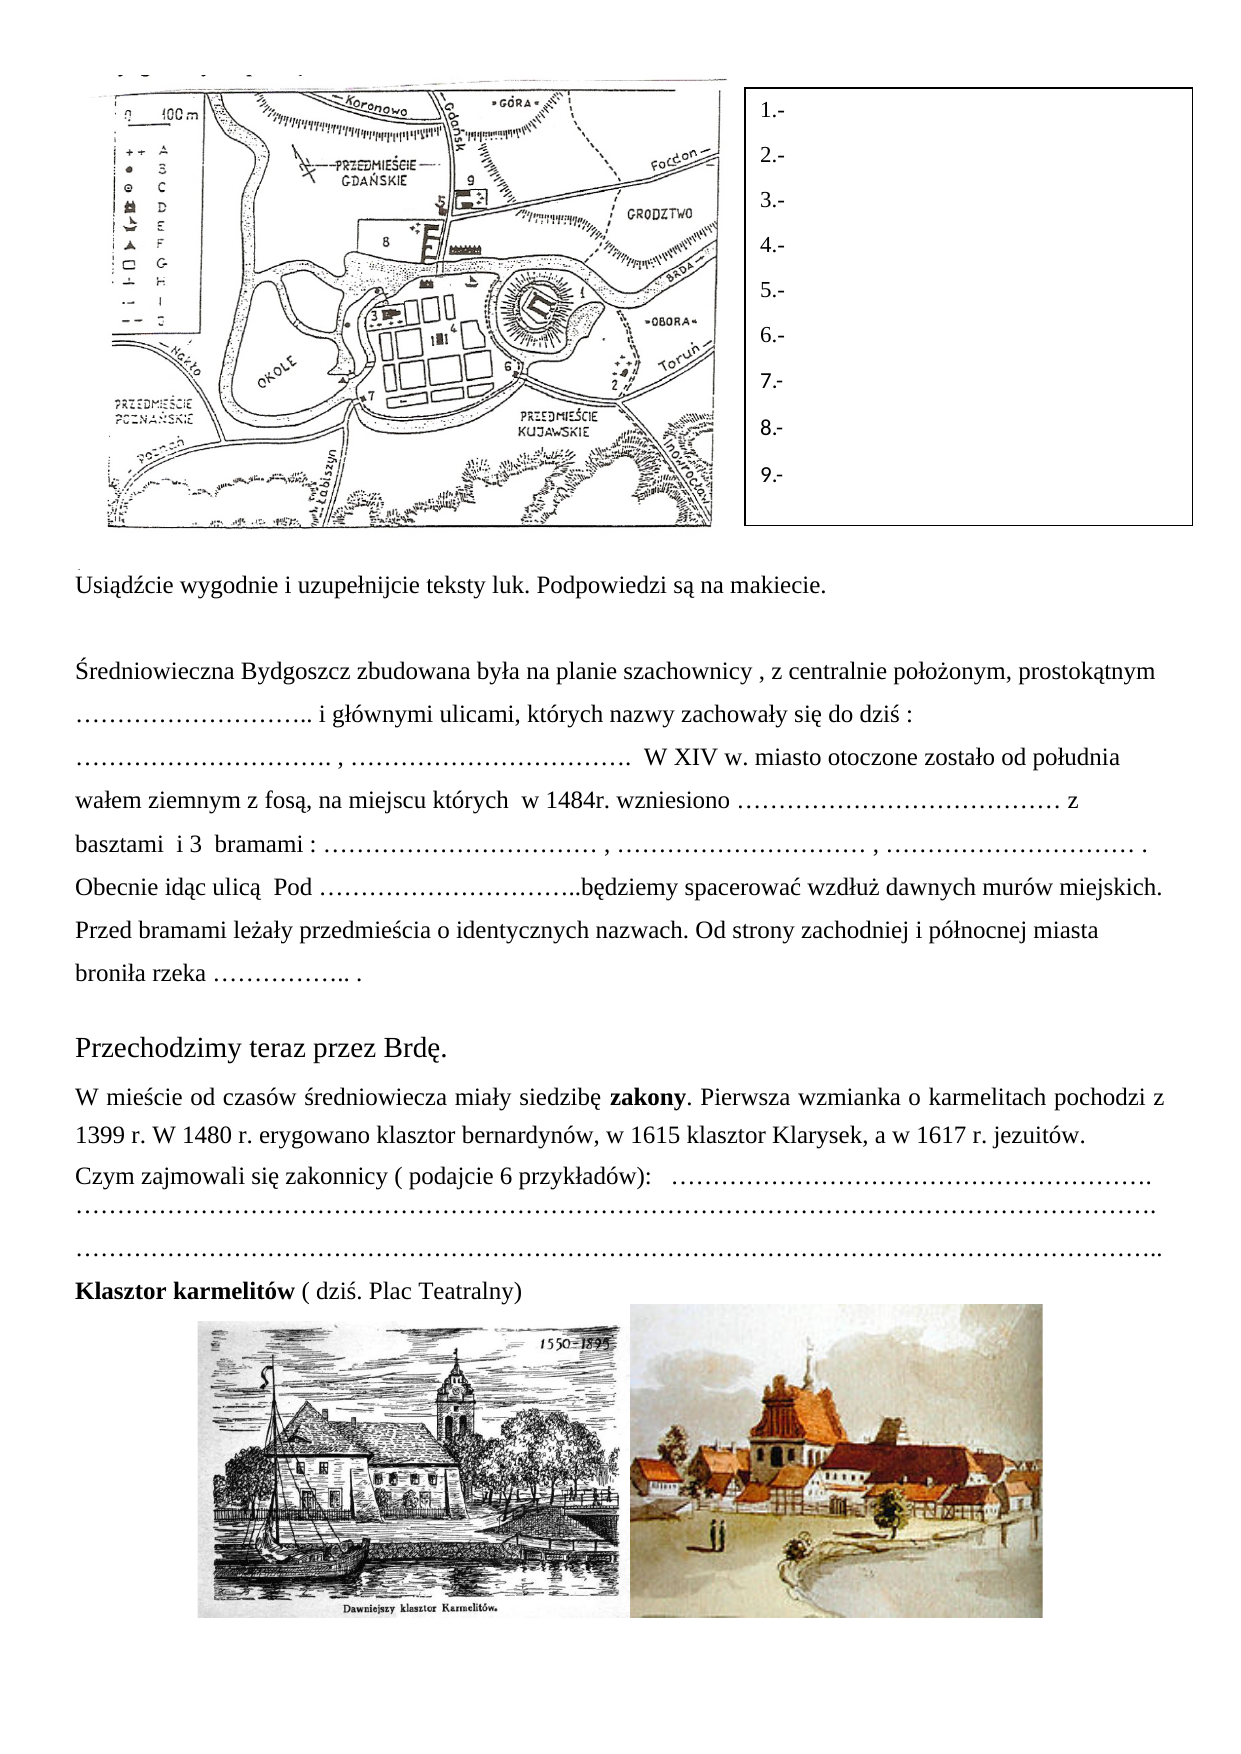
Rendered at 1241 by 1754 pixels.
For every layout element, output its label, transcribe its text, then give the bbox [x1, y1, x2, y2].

text …………………………………………………………………………………………………………………. [75, 1190, 1165, 1218]
text Klasztor karmelitów ( dziś. Plac Teatralny) [75, 1276, 1165, 1305]
picture [197, 1304, 1043, 1618]
text W mieście od czasów średniowiecza miały siedzibę zakony. Pierwsza wzmianka o karmelitach pochodzi z 1399 r. W 1480 r. erygowano klasztor bernardynów, w 1615 klasztor Klarysek, a w 1617 r. jezuitów. [75, 1073, 1165, 1148]
text Przechodzimy teraz przez Brdę. [75, 1030, 1165, 1063]
text Przed bramami leżały przedmieścia o identycznych nazwach. Od strony zachodniej i północnej miasta broniła rzeka …………….. . [75, 915, 1165, 987]
text Średniowieczna Bydgoszcz zbudowana była na planie szachownicy , z centralnie położonym, prostokątnym ……………………….. i głównymi ulicami, których nazwy zachowały się do dziś : …………………………. , ……………………………. W XIV w. miasto otoczone zostało od południa wałem ziemnym z fosą, na miejscu których w 1484r. wzniesiono ………………………………… z basztami i 3 bramami : …………………………… , ………………………… , ………………………… . Obecnie idąc ulicą Pod …………………………..będziemy spacerować wzdłuż dawnych murów miejskich. [75, 656, 1165, 901]
text Usiądźcie wygodnie i uzupełnijcie teksty luk. Podpowiedzi są na makiecie. [75, 570, 1165, 599]
text ………………………………………………………………………………………………………………….. [75, 1233, 1165, 1262]
picture [75, 75, 732, 570]
text Czym zajmowali się zakonnicy ( podajcie 6 przykładów): …………………………………………………. [75, 1161, 1165, 1190]
